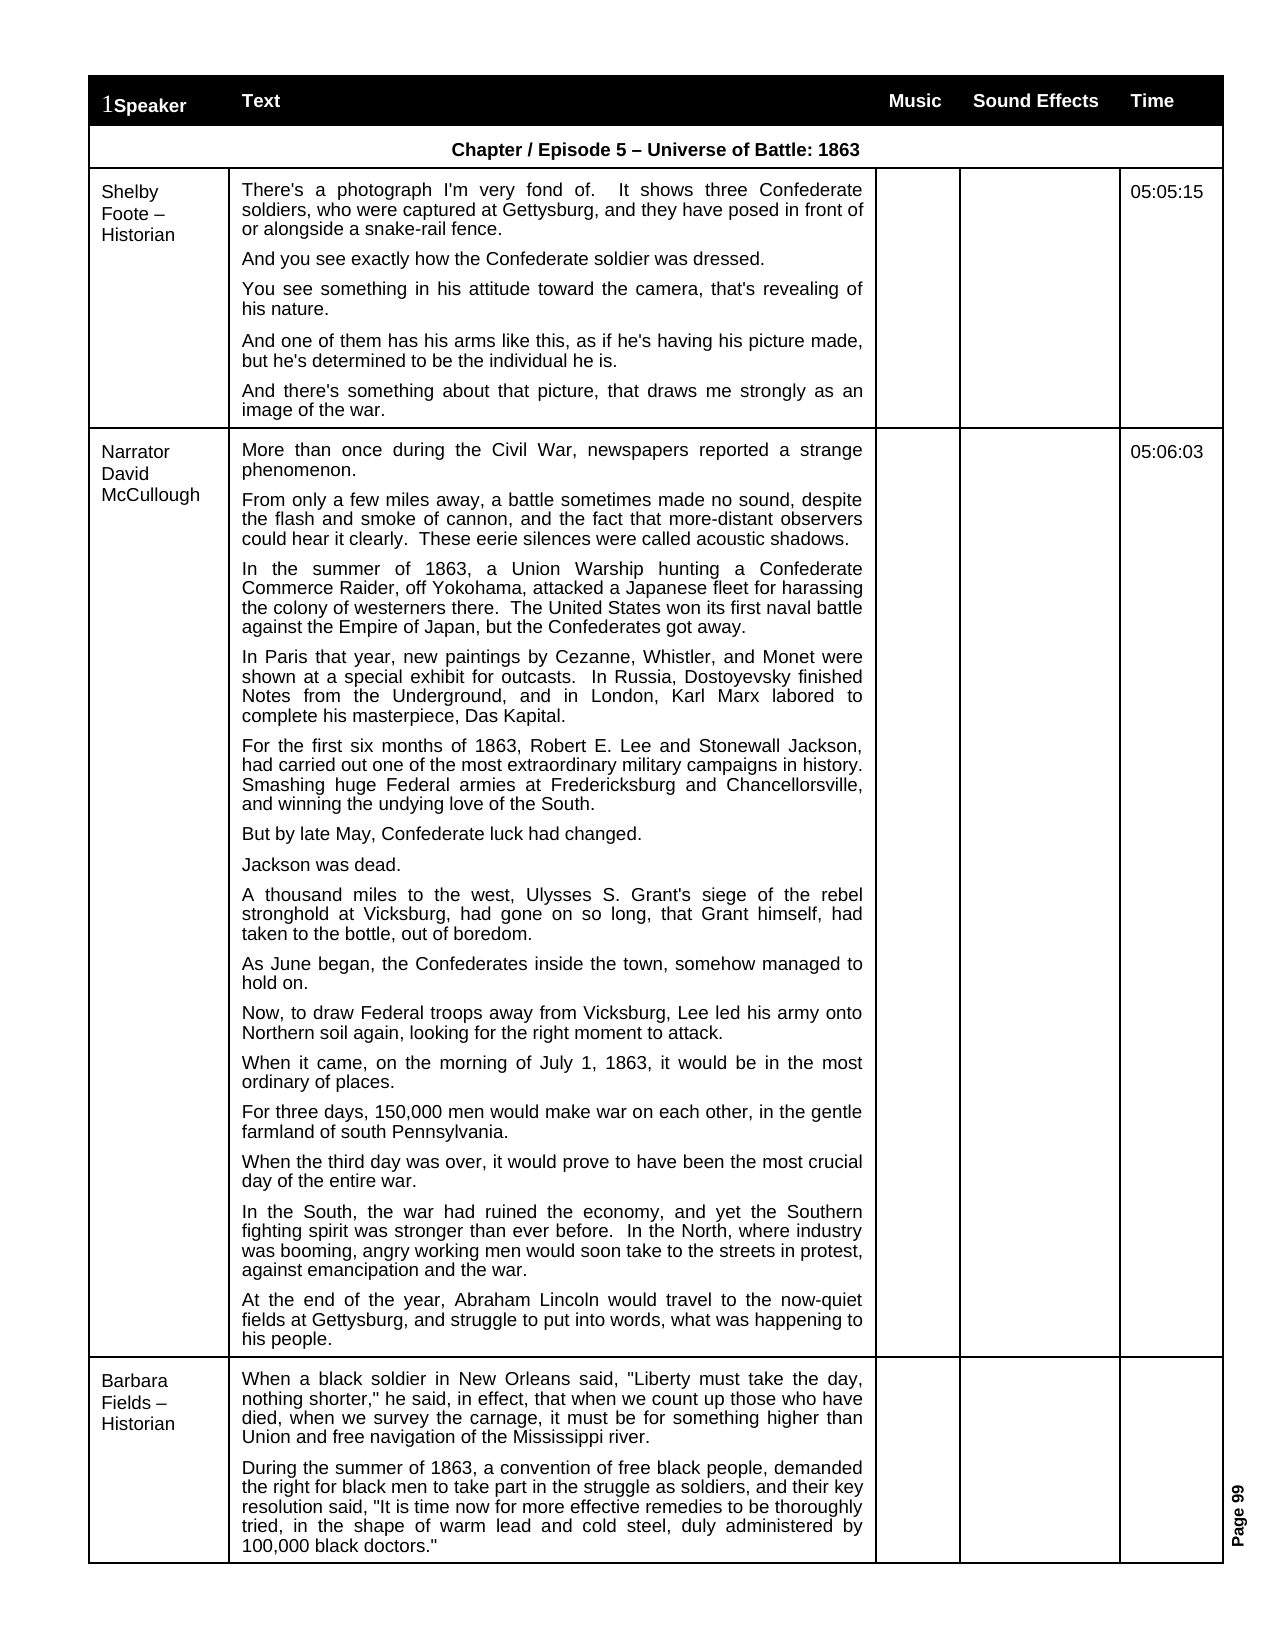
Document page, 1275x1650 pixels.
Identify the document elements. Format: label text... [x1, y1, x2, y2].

table_header Text [230, 77, 875, 124]
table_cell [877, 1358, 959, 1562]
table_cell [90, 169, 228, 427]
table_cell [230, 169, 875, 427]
table_header Speaker [90, 77, 228, 124]
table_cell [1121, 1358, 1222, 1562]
table_header Time [1121, 77, 1222, 124]
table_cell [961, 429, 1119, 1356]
table_header Music [877, 77, 959, 124]
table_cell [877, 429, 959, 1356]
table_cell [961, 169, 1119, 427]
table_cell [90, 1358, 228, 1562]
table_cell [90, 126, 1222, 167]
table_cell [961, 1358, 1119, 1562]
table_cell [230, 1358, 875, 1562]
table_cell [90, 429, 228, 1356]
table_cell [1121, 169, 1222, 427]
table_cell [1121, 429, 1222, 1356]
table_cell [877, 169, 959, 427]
table_header Sound Effects [961, 77, 1119, 124]
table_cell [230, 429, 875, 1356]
